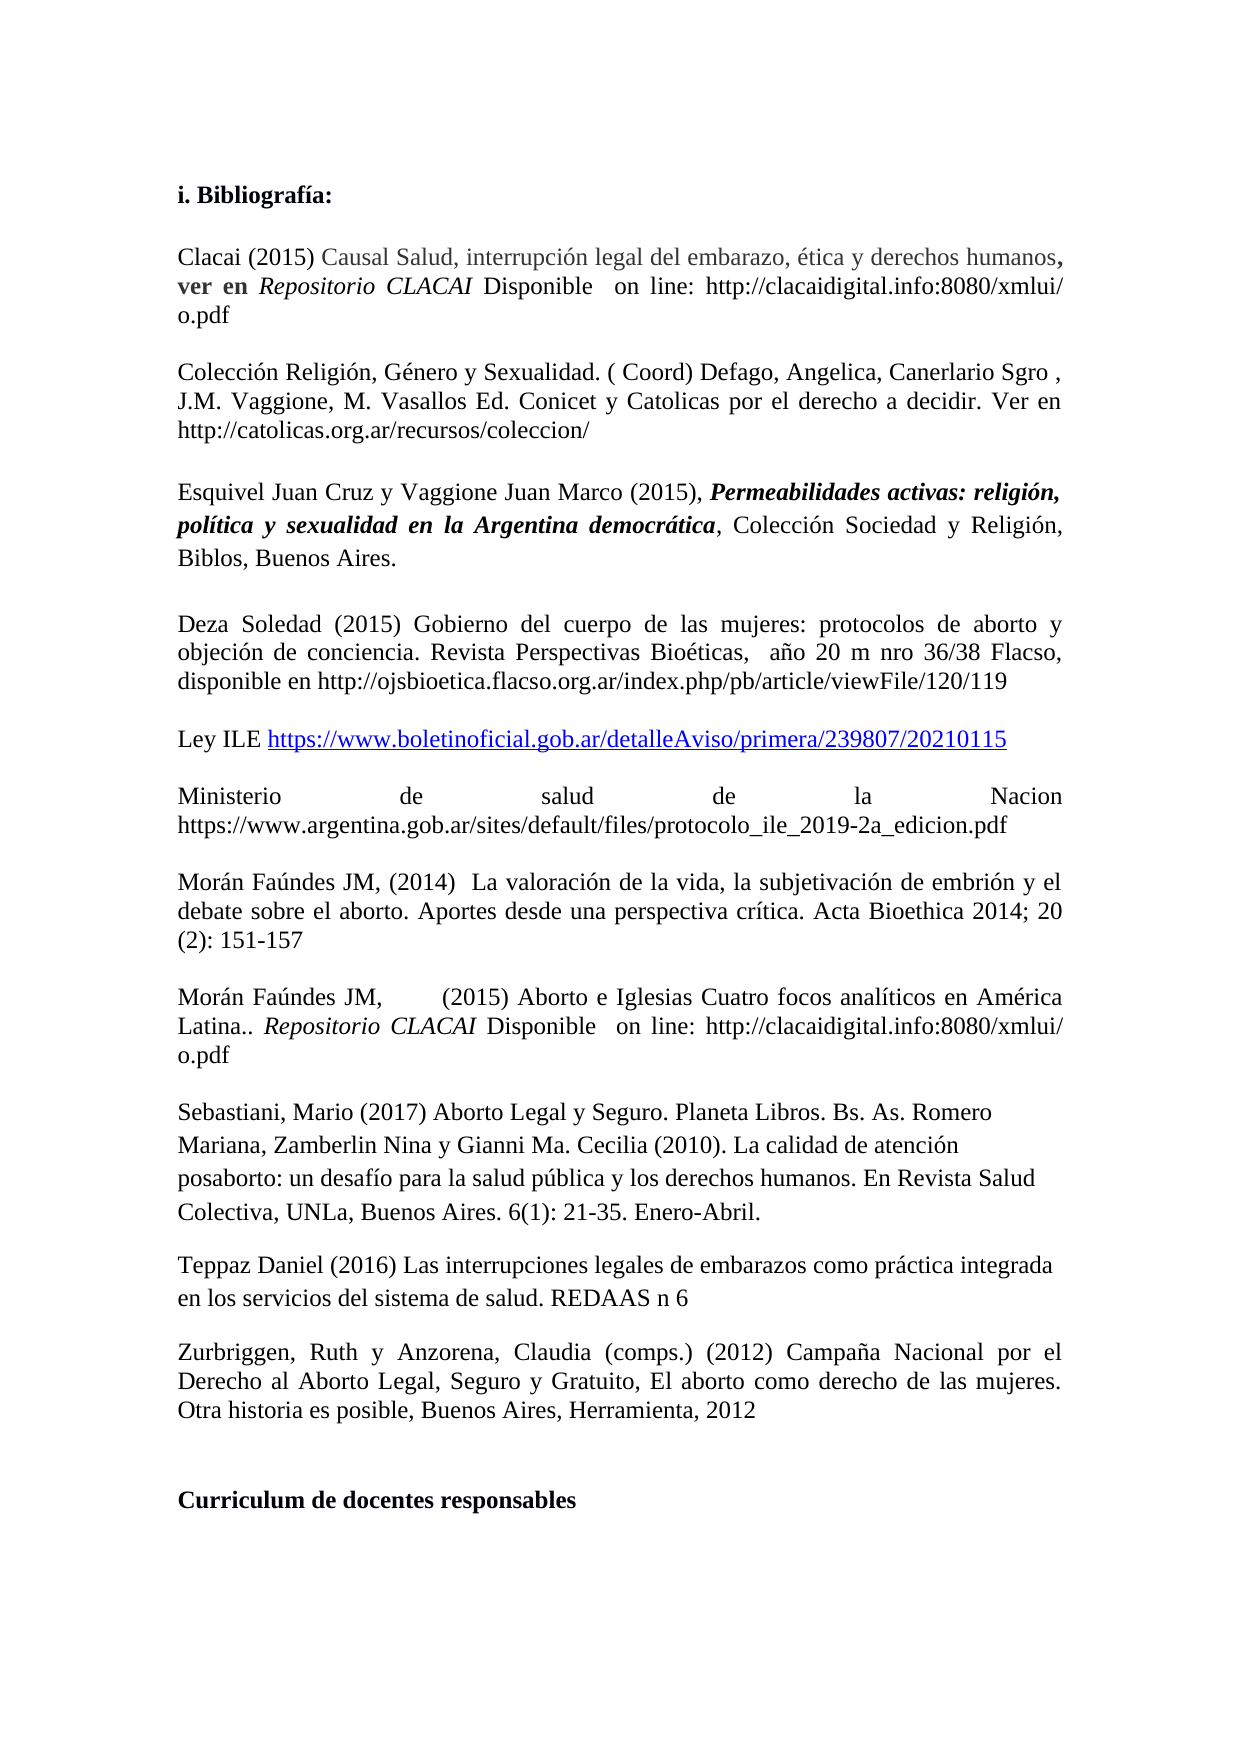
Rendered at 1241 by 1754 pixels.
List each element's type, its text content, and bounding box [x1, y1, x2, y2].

text Sebastiani, Mario (2017) Aborto Legal y Seguro. Planeta Libros. Bs. As. Romero Mariana, Zamberlin Nina y Gianni Ma. Cecilia (2010). La calidad de atención posaborto: un desafío para la salud pública y los derechos humanos. En Revista Salud Colectiva, UNLa, Buenos Aires. 6(1): 21-35. Enero-Abril. [177, 1097, 1063, 1225]
text i. Bibliografía: [177, 181, 1063, 209]
text Deza Soledad (2015) Gobierno del cuerpo de las mujeres: protocolos de aborto y objeción de conciencia. Revista Perspectivas Bioéticas, año 20 m nro 36/38 Flacso, disponible en http://ojsbioetica.flacso.org.ar/index.php/pb/article/viewFile/120/119 [177, 609, 1063, 695]
text Curriculum de docentes responsables [177, 1485, 1063, 1514]
text Morán Faúndes JM, (2014) La valoración de la vida, la subjetivación de embrión y el debate sobre el aborto. Aportes desde una perspectiva crítica. Acta Bioethica 2014; 20 (2): 151-157 [177, 867, 1063, 954]
text Teppaz Daniel (2016) Las interrupciones legales de embarazos como práctica integrada en los servicios del sistema de salud. REDAAS n 6 [177, 1250, 1063, 1312]
text Morán Faúndes JM, (2015) Aborto e Iglesias Cuatro focos analíticos en América Latina.. Repositorio CLACAI Disponible on line: http://clacaidigital.info:8080/xmlui/ o.pdf [177, 982, 1063, 1069]
text Ley ILE https://www.boletinoficial.gob.ar/detalleAviso/primera/239807/20210115 [177, 724, 1063, 752]
text Ministerio de salud de la Nacion https://www.argentina.gob.ar/sites/default/files/protocolo_ile_2019-2a_edicion.pdf [177, 781, 1063, 839]
text Clacai (2015) Causal Salud, interrupción legal del embarazo, ética y derechos humanos, ver en Repositorio CLACAI Disponible on line: http://clacaidigital.info:8080/xmlui/ o.pdf [177, 242, 1063, 329]
subtitle Colección Religión, Género y Sexualidad. ( Coord) Defago, Angelica, Canerlario Sgro , J.M. Vaggione, M. Vasallos Ed. Conicet y Catolicas por el derecho a decidir. Ver en http://catolicas.org.ar/recursos/coleccion/ [177, 357, 1063, 444]
text Esquivel Juan Cruz y Vaggione Juan Marco (2015), Permeabilidades activas: religión, política y sexualidad en la Argentina democrática, Colección Sociedad y Religión, Biblos, Buenos Aires. [177, 538, 1063, 571]
text Zurbriggen, Ruth y Anzorena, Claudia (comps.) (2012) Campaña Nacional por el Derecho al Aborto Legal, Seguro y Gratuito, El aborto como derecho de las mujeres. Otra historia es posible, Buenos Aires, Herramienta, 2012 [177, 1337, 1063, 1423]
text Esquivel Juan Cruz y Vaggione Juan Marco (2015), Permeabilidades activas: religión, política y sexualidad en la Argentina democrática, Colección Sociedad y Religión, Biblos, Buenos Aires. [177, 477, 1063, 510]
